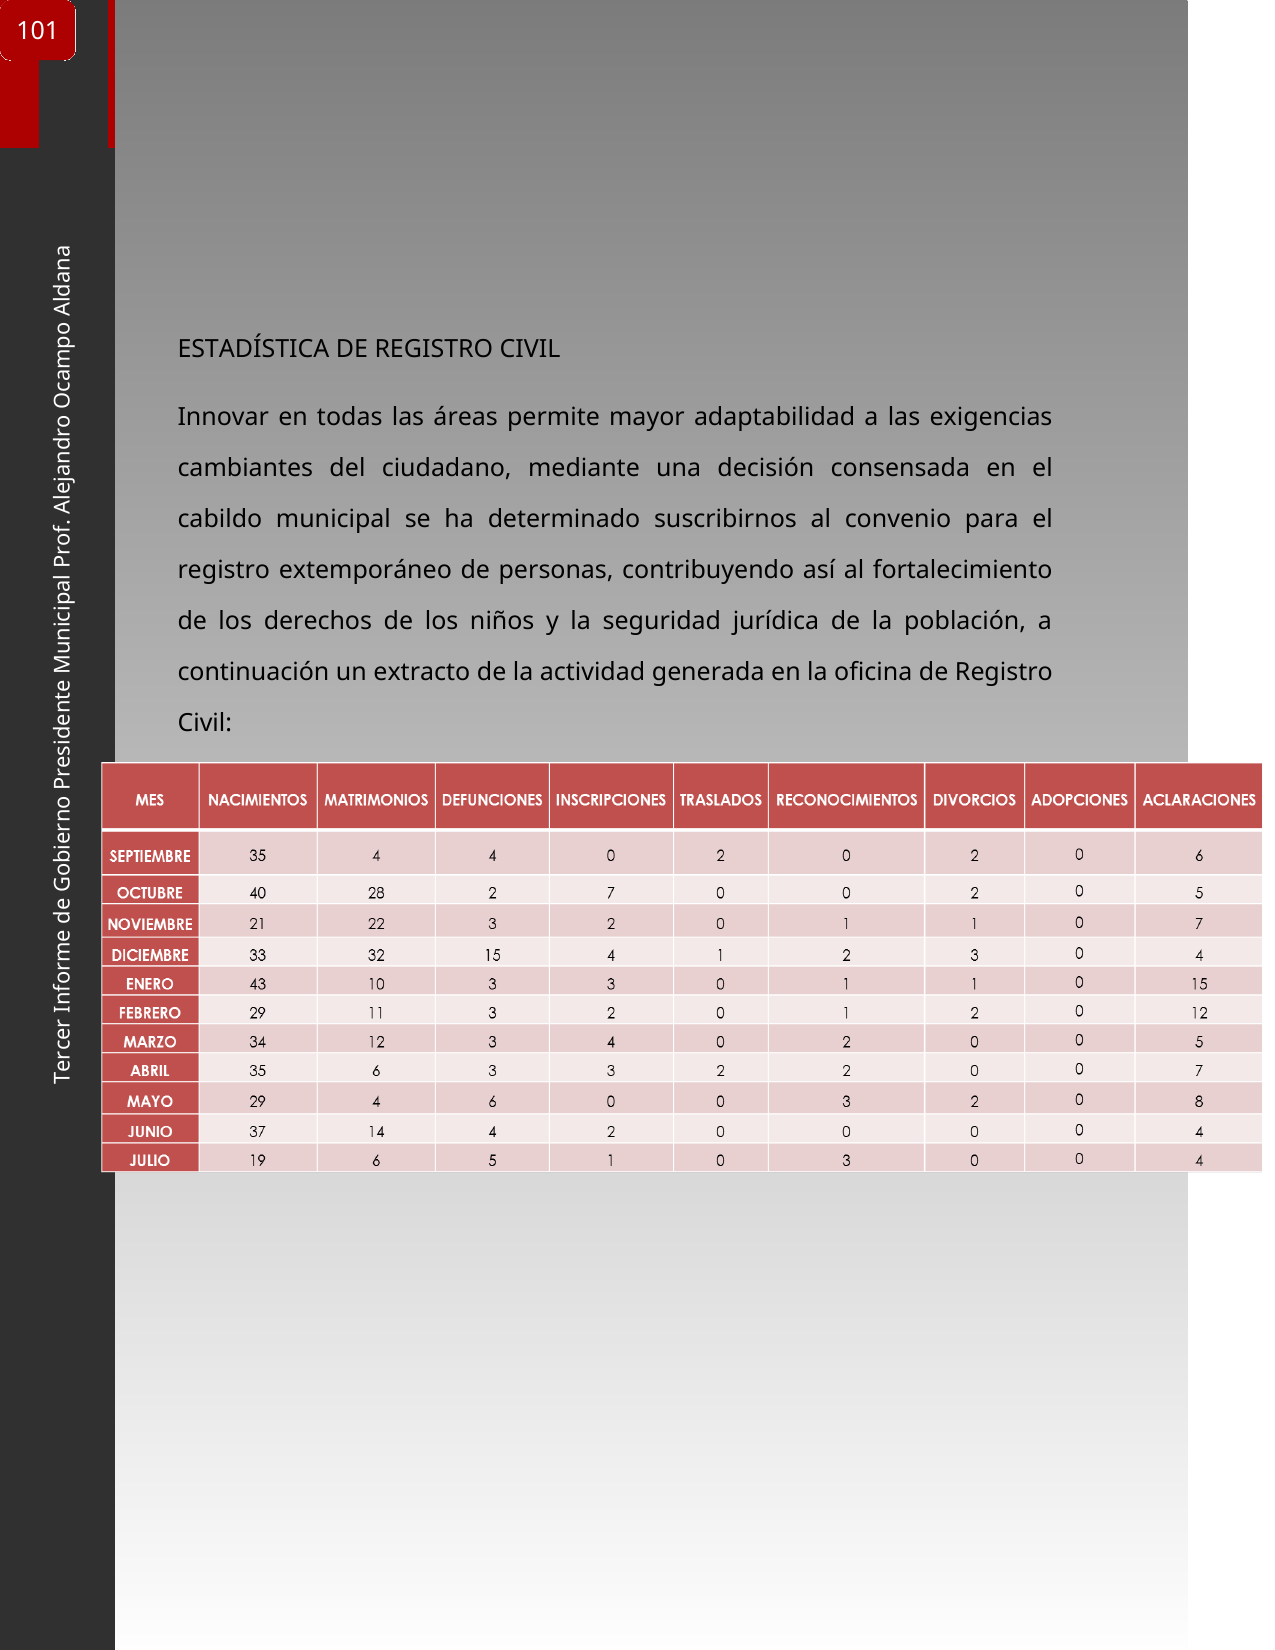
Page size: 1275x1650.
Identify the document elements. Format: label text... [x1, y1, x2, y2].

text ESTADÍSTICA DE REGISTRO CIVIL [177, 331, 1053, 365]
text Innovar en todas las áreas permite mayor adaptabilidad a las exigencias cambiantes del ciudadano, mediante una decisión consensada en el cabildo municipal se ha determinado suscribirnos al convenio para el registro extemporáneo de personas, contribuyendo así al fortalecimiento de los derechos de los niños y la seguridad jurídica de la población, a continuación un extracto de la actividad generada en la oficina de Registro Civil: [177, 398, 1053, 739]
picture [101, 762, 1263, 1180]
